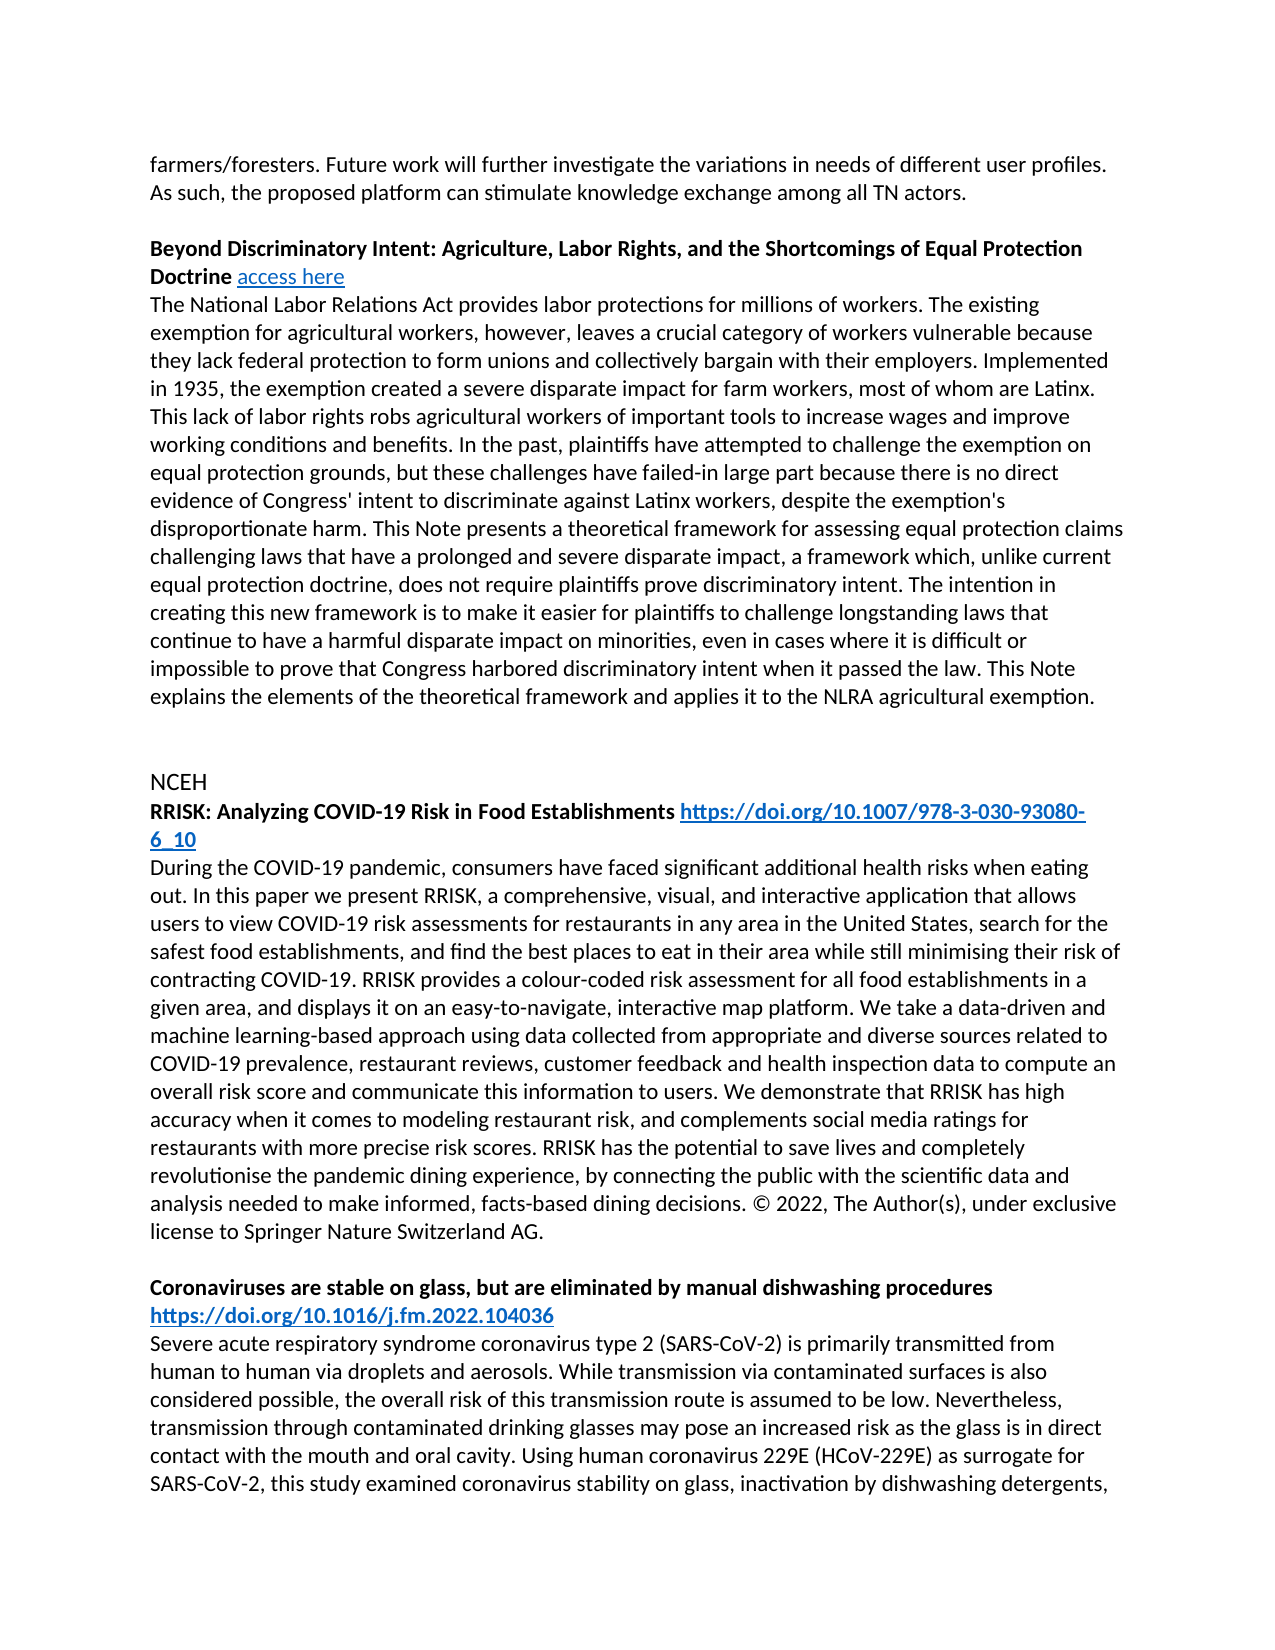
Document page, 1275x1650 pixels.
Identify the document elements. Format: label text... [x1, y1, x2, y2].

text During the COVID-19 pandemic, consumers have faced significant additional health risks when eating out. In this paper we present RRISK, a comprehensive, visual, and interactive application that allows users to view COVID-19 risk assessments for restaurants in any area in the United States, search for the safest food establishments, and find the best places to eat in their area while still minimising their risk of contracting COVID-19. RRISK provides a colour-coded risk assessment for all food establishments in a given area, and displays it on an easy-to-navigate, interactive map platform. We take a data-driven and machine learning-based approach using data collected from appropriate and diverse sources related to COVID-19 prevalence, restaurant reviews, customer feedback and health inspection data to compute an overall risk score and communicate this information to users. We demonstrate that RRISK has high accuracy when it comes to modeling restaurant risk, and complements social media ratings for restaurants with more precise risk scores. RRISK has the potential to save lives and completely revolutionise the pandemic dining experience, by connecting the public with the scientific data and analysis needed to make informed, facts-based dining decisions. © 2022, The Author(s), under exclusive license to Springer Nature Switzerland AG. [150, 853, 1125, 1245]
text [150, 150, 1125, 206]
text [150, 1329, 1125, 1497]
text Beyond Discriminatory Intent: Agriculture, Labor Rights, and the Shortcomings of Equal Protection Doctrine access here [150, 234, 1125, 290]
text Coronaviruses are stable on glass, but are eliminated by manual dishwashing procedures https://doi.org/10.1016/j.fm.2022.104036 [150, 1273, 1125, 1329]
text The National Labor Relations Act provides labor protections for millions of workers. The existing exemption for agricultural workers, however, leaves a crucial category of workers vulnerable because they lack federal protection to form unions and collectively bargain with their employers. Implemented in 1935, the exemption created a severe disparate impact for farm workers, most of whom are Latinx. This lack of labor rights robs agricultural workers of important tools to increase wages and improve working conditions and benefits. In the past, plaintiffs have attempted to challenge the exemption on equal protection grounds, but these challenges have failed-in large part because there is no direct evidence of Congress' intent to discriminate against Latinx workers, despite the exemption's disproportionate harm. This Note presents a theoretical framework for assessing equal protection claims challenging laws that have a prolonged and severe disparate impact, a framework which, unlike current equal protection doctrine, does not require plaintiffs prove discriminatory intent. The intention in creating this new framework is to make it easier for plaintiffs to challenge longstanding laws that continue to have a harmful disparate impact on minorities, even in cases where it is difficult or impossible to prove that Congress harbored discriminatory intent when it passed the law. This Note explains the elements of the theoretical framework and applies it to the NLRA agricultural exemption. [150, 290, 1125, 710]
text NCEH [150, 766, 1125, 797]
text RRISK: Analyzing COVID-19 Risk in Food Establishments https://doi.org/10.1007/978-3-030-93080-6_10 [150, 797, 1125, 853]
